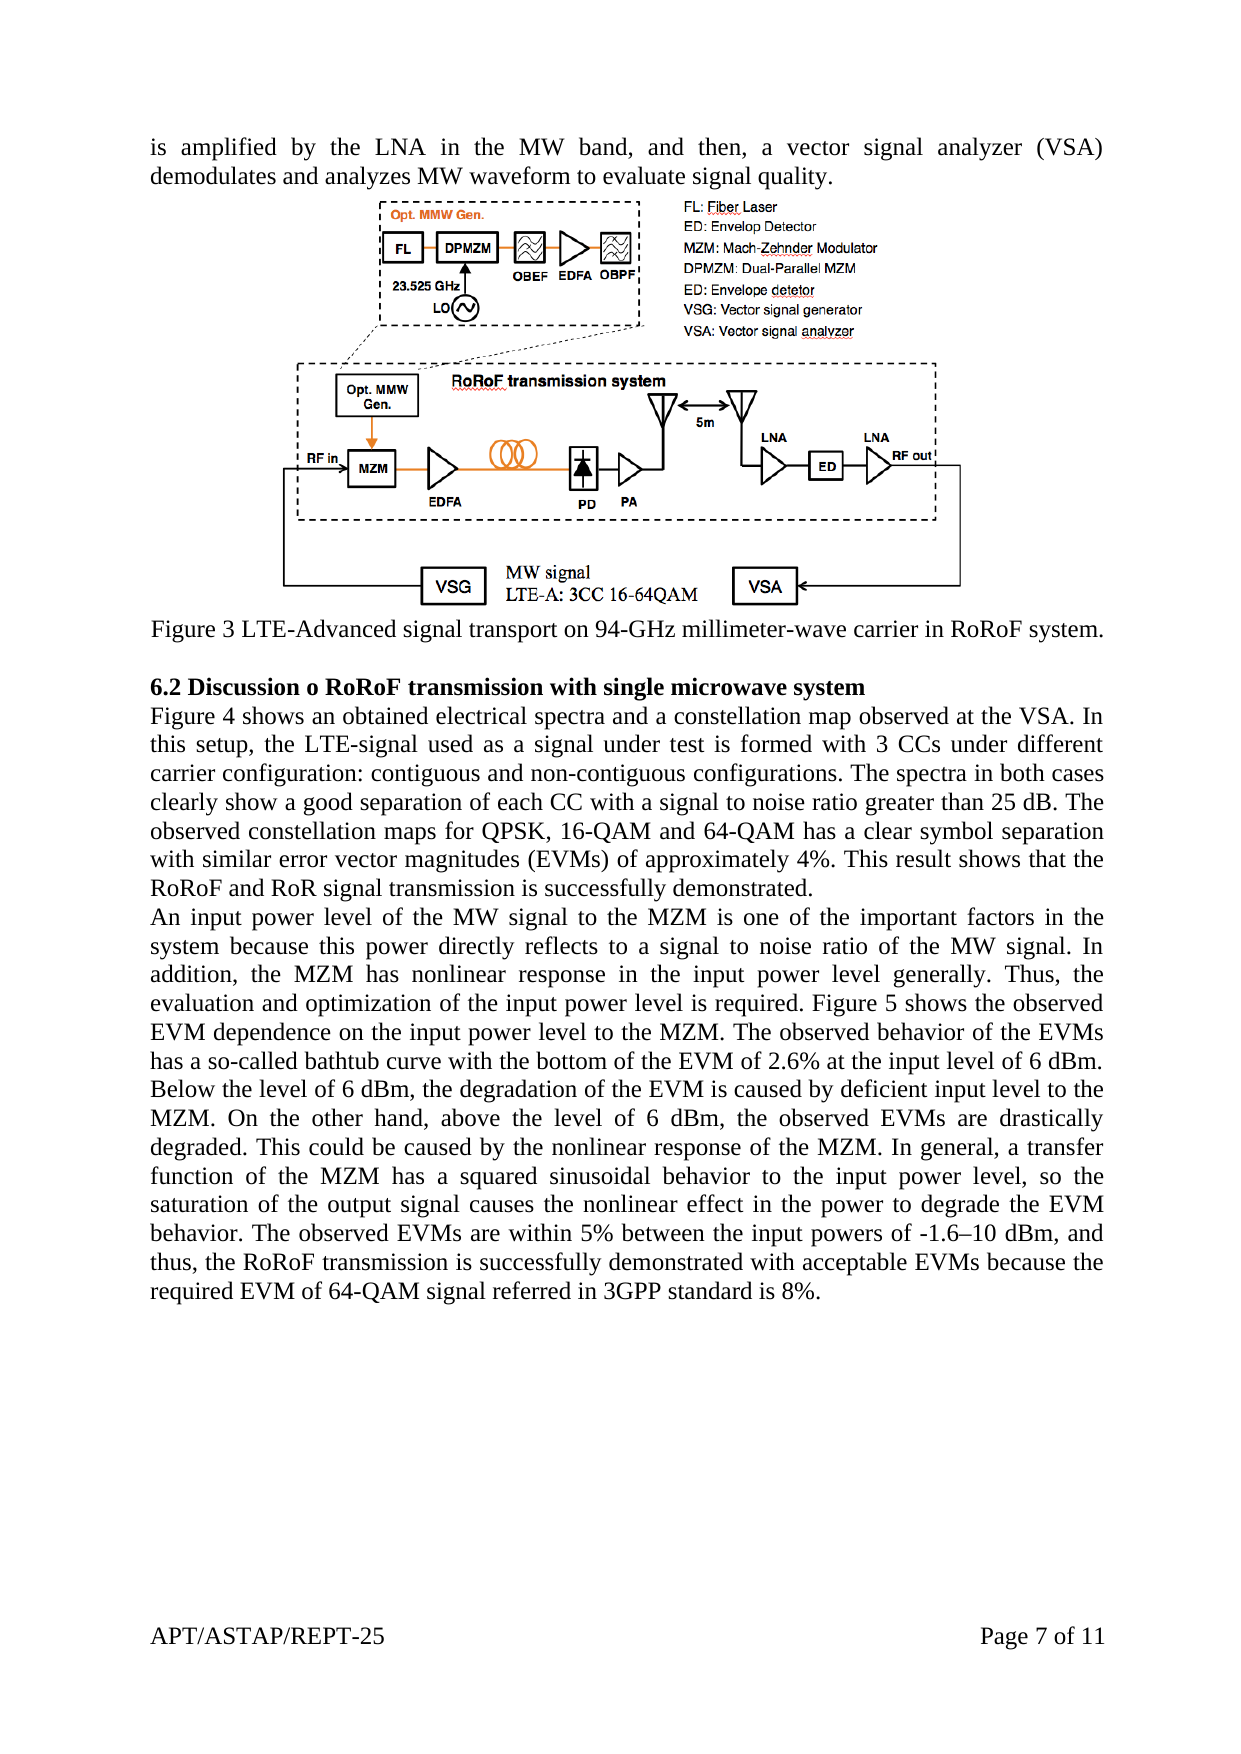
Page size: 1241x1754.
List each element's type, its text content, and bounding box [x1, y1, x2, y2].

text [150, 132, 1105, 190]
text Figure 4 shows an obtained electrical spectra and a constellation map observed at the VSA. In this setup, the LTE-signal used as a signal under test is formed with 3 CCs under different carrier configuration: contiguous and non-contiguous configurations. The spectra in both cases clearly show a good separation of each CC with a signal to noise ratio greater than 25 dB. The observed constellation maps for QPSK, 16-QAM and 64-QAM has a clear symbol separation with similar error vector magnitudes (EVMs) of approximately 4%. This result shows that the RoRoF and RoR signal transmission is successfully demonstrated. [150, 701, 1105, 902]
text 6.2 Discussion o RoRoF transmission with single microwave system [150, 672, 1105, 701]
text Figure 3 LTE-Advanced signal transport on 94-GHz millimeter-wave carrier in RoRoF system. [150, 614, 1105, 643]
text An input power level of the MW signal to the MZM is one of the important factors in the system because this power directly reflects to a signal to noise ratio of the MW signal. In addition, the MZM has nonlinear response in the input power level generally. Thus, the evaluation and optimization of the input power level is required. Figure 5 shows the observed EVM dependence on the input power level to the MZM. The observed behavior of the EVMs has a so-called bathtub curve with the bottom of the EVM of 2.6% at the input level of 6 dBm. Below the level of 6 dBm, the degradation of the EVM is caused by deficient input level to the MZM. On the other hand, above the level of 6 dBm, the observed EVMs are drastically degraded. This could be caused by the nonlinear response of the MZM. In general, a transfer function of the MZM has a squared sinusoidal behavior to the input power level, so the saturation of the output signal causes the nonlinear effect in the power to degrade the EVM behavior. The observed EVMs are within 5% between the input powers of -1.6–10 dBm, and thus, the RoRoF transmission is successfully demonstrated with acceptable EVMs because the required EVM of 64-QAM signal referred in 3GPP standard is 8%. [150, 902, 1105, 1304]
picture [271, 190, 984, 615]
